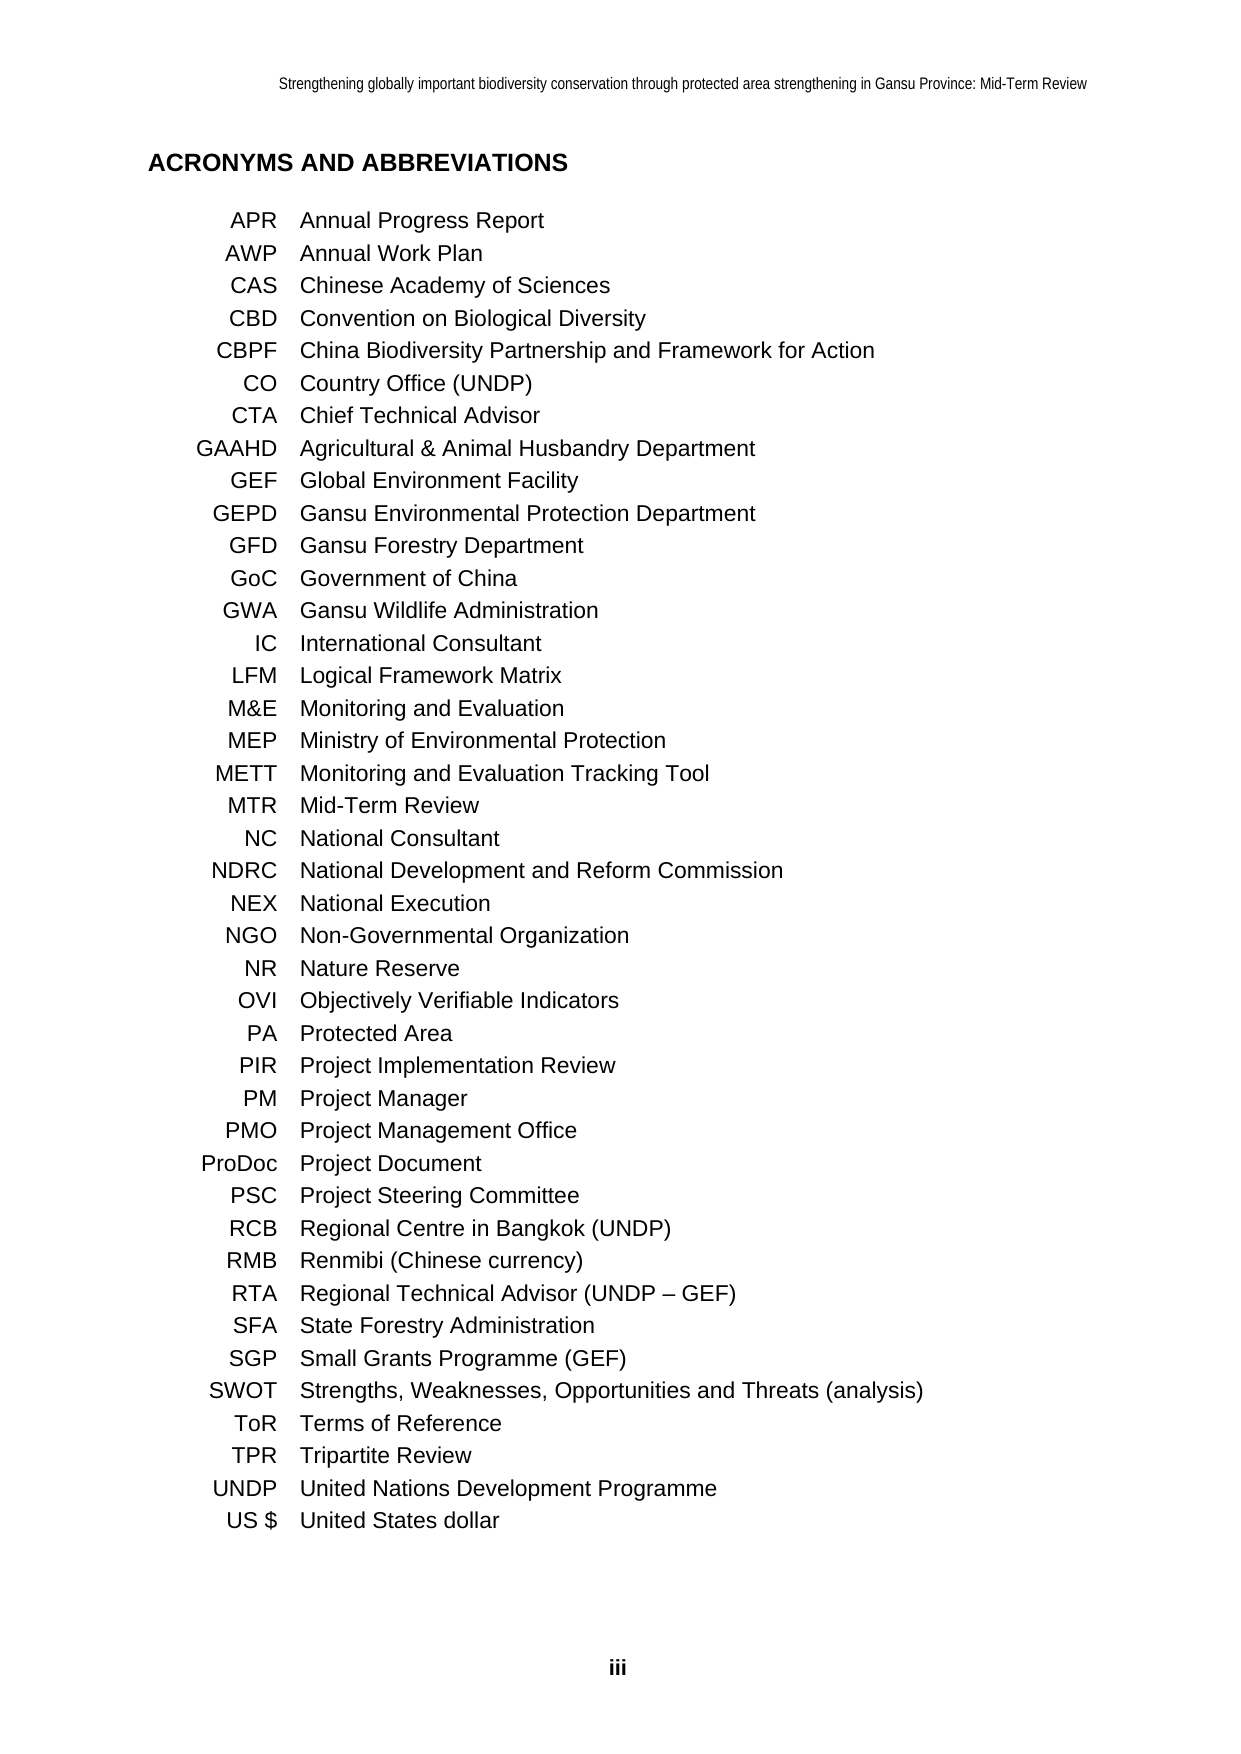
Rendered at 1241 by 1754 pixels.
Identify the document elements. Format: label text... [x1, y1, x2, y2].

table_header Annual Progress Report [288, 204, 1081, 237]
table_cell GoC [136, 562, 288, 594]
table_cell Chief Technical Advisor [288, 399, 1081, 432]
table_cell OVI [136, 984, 288, 1017]
table_cell SWOT [136, 1374, 288, 1407]
table_cell CBD [136, 302, 288, 334]
table_cell Regional Centre in Bangkok (UNDP) [288, 1212, 1081, 1244]
table_cell PSC [136, 1179, 288, 1212]
table_cell Nature Reserve [288, 952, 1081, 984]
table_cell RMB [136, 1244, 288, 1277]
table_cell Monitoring and Evaluation [288, 692, 1081, 724]
table_cell Project Implementation Review [288, 1049, 1081, 1082]
table_cell Chinese Academy of Sciences [288, 269, 1081, 302]
table_cell MTR [136, 789, 288, 822]
table_cell ProDoc [136, 1147, 288, 1179]
table_cell Annual Work Plan [288, 237, 1081, 269]
table_cell RTA [136, 1277, 288, 1309]
table_cell M&E [136, 692, 288, 724]
table_cell CO [136, 367, 288, 399]
table_cell Project Document [288, 1147, 1081, 1179]
table_cell Agricultural & Animal Husbandry Department [288, 432, 1081, 464]
table_cell US $ [136, 1504, 288, 1537]
table_cell SFA [136, 1309, 288, 1342]
table_cell CAS [136, 269, 288, 302]
table_cell SGP [136, 1342, 288, 1374]
table_cell State Forestry Administration [288, 1309, 1081, 1342]
table_cell NDRC [136, 854, 288, 887]
table_cell Renmibi (Chinese currency) [288, 1244, 1081, 1277]
table_cell Ministry of Environmental Protection [288, 724, 1081, 757]
table_cell GEPD [136, 497, 288, 529]
table_cell Small Grants Programme (GEF) [288, 1342, 1081, 1374]
table_cell Logical Framework Matrix [288, 659, 1081, 692]
table_cell Gansu Forestry Department [288, 529, 1081, 562]
table_cell AWP [136, 237, 288, 269]
table_cell PIR [136, 1049, 288, 1082]
table_cell GFD [136, 529, 288, 562]
table_cell LFM [136, 659, 288, 692]
table_cell Objectively Verifiable Indicators [288, 984, 1081, 1017]
table_cell Government of China [288, 562, 1081, 594]
table_header APR [136, 204, 288, 237]
table_cell TPR [136, 1439, 288, 1472]
table_cell GAAHD [136, 432, 288, 464]
table_cell UNDP [136, 1472, 288, 1504]
table_cell United Nations Development Programme [288, 1472, 1081, 1504]
table_cell NEX [136, 887, 288, 919]
table_cell Terms of Reference [288, 1407, 1081, 1439]
table_cell Non-Governmental Organization [288, 919, 1081, 952]
table_cell Mid-Term Review [288, 789, 1081, 822]
table_cell Global Environment Facility [288, 464, 1081, 497]
table_cell National Execution [288, 887, 1081, 919]
table_cell Gansu Environmental Protection Department [288, 497, 1081, 529]
table_cell Protected Area [288, 1017, 1081, 1049]
table_cell China Biodiversity Partnership and Framework for Action [288, 334, 1081, 367]
table_cell Project Management Office [288, 1114, 1081, 1147]
table_cell United States dollar [288, 1504, 1081, 1537]
table_cell PMO [136, 1114, 288, 1147]
table_cell Strengths, Weaknesses, Opportunities and Threats (analysis) [288, 1374, 1081, 1407]
table_cell PM [136, 1082, 288, 1114]
table_cell NR [136, 952, 288, 984]
table_cell Tripartite Review [288, 1439, 1081, 1472]
table_cell NGO [136, 919, 288, 952]
table_cell GEF [136, 464, 288, 497]
table_cell Regional Technical Advisor (UNDP – GEF) [288, 1277, 1081, 1309]
table_cell Project Manager [288, 1082, 1081, 1114]
table_cell CBPF [136, 334, 288, 367]
table_cell RCB [136, 1212, 288, 1244]
table_cell Project Steering Committee [288, 1179, 1081, 1212]
table_cell GWA [136, 594, 288, 627]
table_cell MEP [136, 724, 288, 757]
table_cell International Consultant [288, 627, 1081, 659]
table_cell Country Office (UNDP) [288, 367, 1081, 399]
text ACRONYMS AND ABBREVIATIONS [148, 148, 1092, 176]
table_cell Monitoring and Evaluation Tracking Tool [288, 757, 1081, 789]
table_cell IC [136, 627, 288, 659]
table_cell Gansu Wildlife Administration [288, 594, 1081, 627]
table_cell National Consultant [288, 822, 1081, 854]
table_cell ToR [136, 1407, 288, 1439]
table_cell PA [136, 1017, 288, 1049]
table_cell CTA [136, 399, 288, 432]
table_cell NC [136, 822, 288, 854]
table_cell Convention on Biological Diversity [288, 302, 1081, 334]
table_cell National Development and Reform Commission [288, 854, 1081, 887]
table_cell METT [136, 757, 288, 789]
